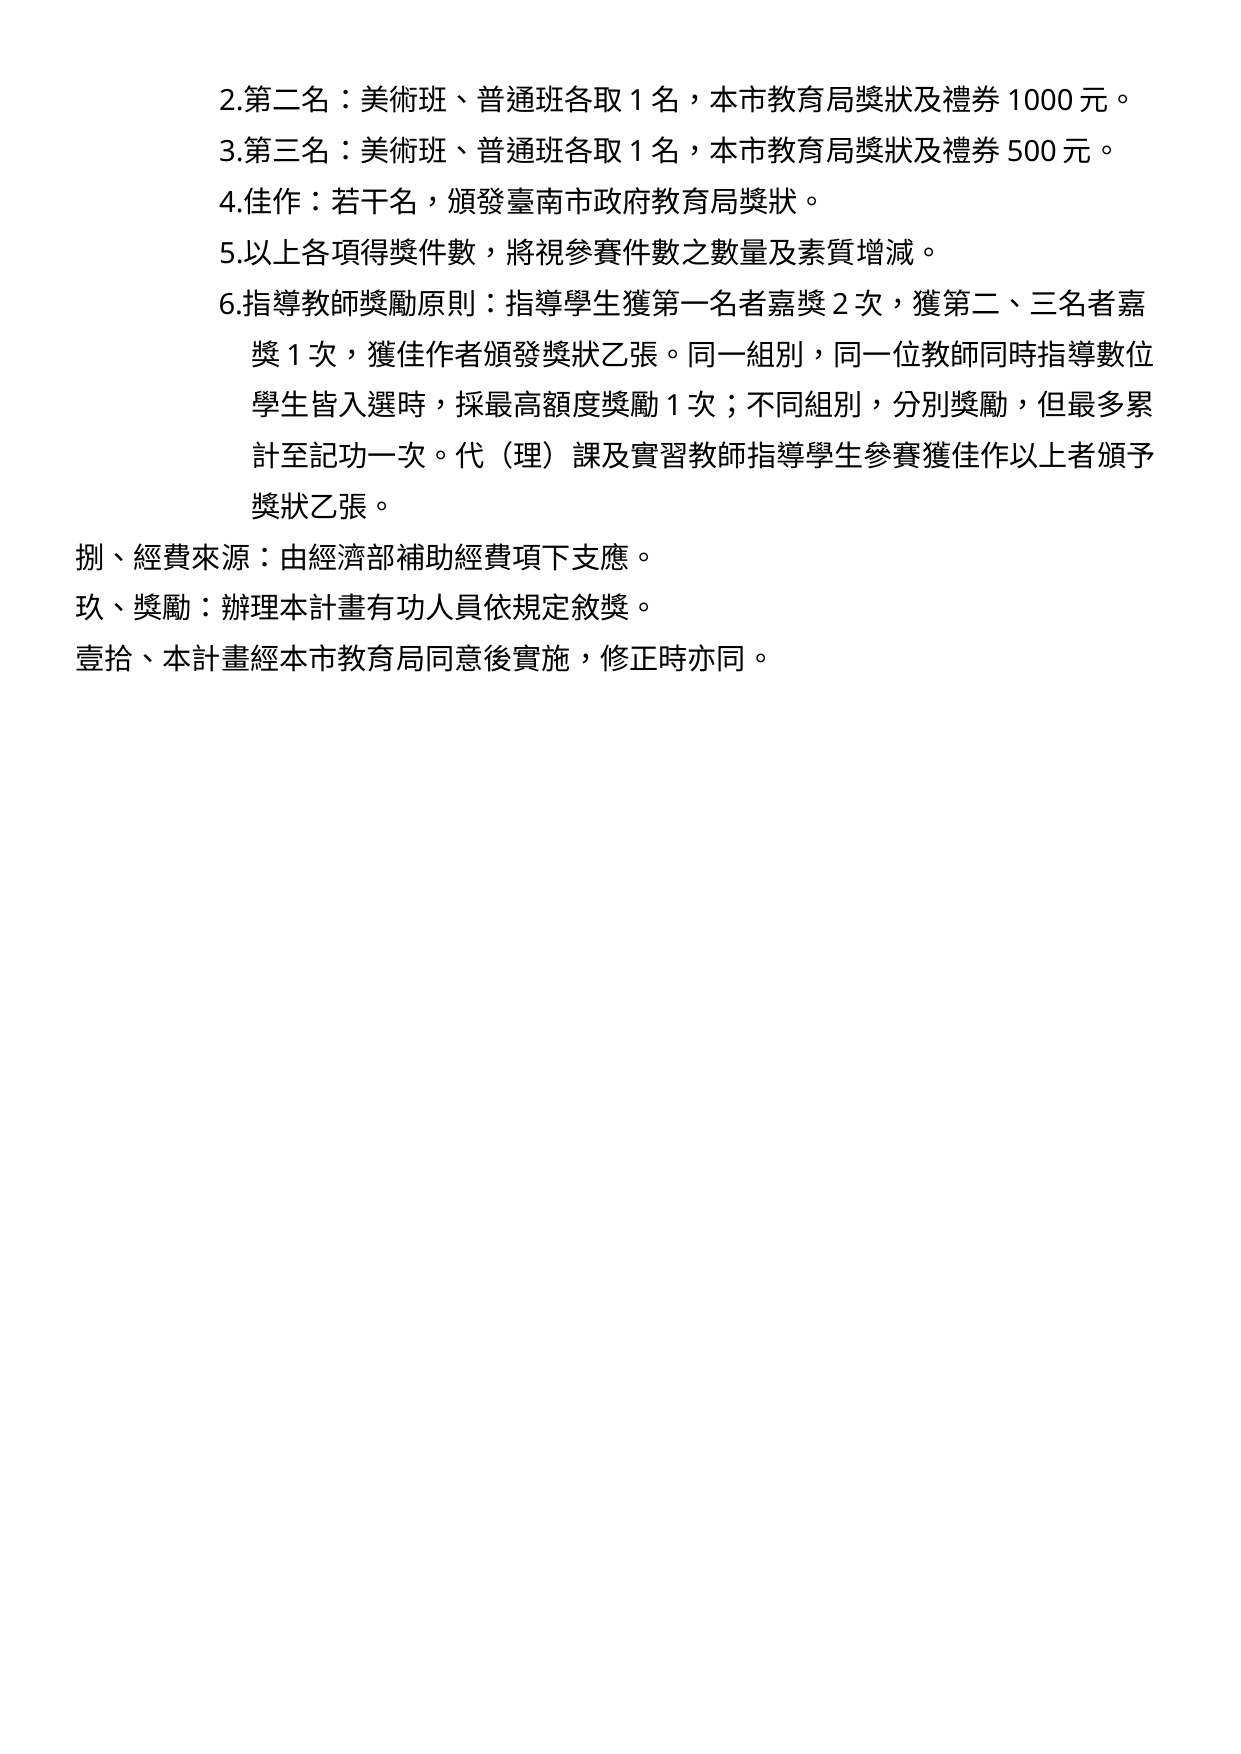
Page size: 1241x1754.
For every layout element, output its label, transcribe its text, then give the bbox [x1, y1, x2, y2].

list 3.第三名：美術班、普通班各取1名，本市教育局獎狀及禮券500元。 [219, 128, 1165, 170]
list 4.佳作：若干名，頒發臺南市政府教育局獎狀。 [219, 179, 1165, 221]
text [218, 280, 1165, 526]
list 2.第二名：美術班、普通班各取1名，本市教育局獎狀及禮券1000元。 [219, 77, 1165, 119]
text 壹拾、本計畫經本市教育局同意後實施，修正時亦同。 [75, 636, 1165, 678]
text 玖、獎勵：辦理本計畫有功人員依規定敘獎。 [75, 585, 1165, 627]
text 捌、經費來源：由經濟部補助經費項下支應。 [75, 534, 1165, 577]
list 5.以上各項得獎件數，將視參賽件數之數量及素質增減。 [219, 229, 1165, 272]
